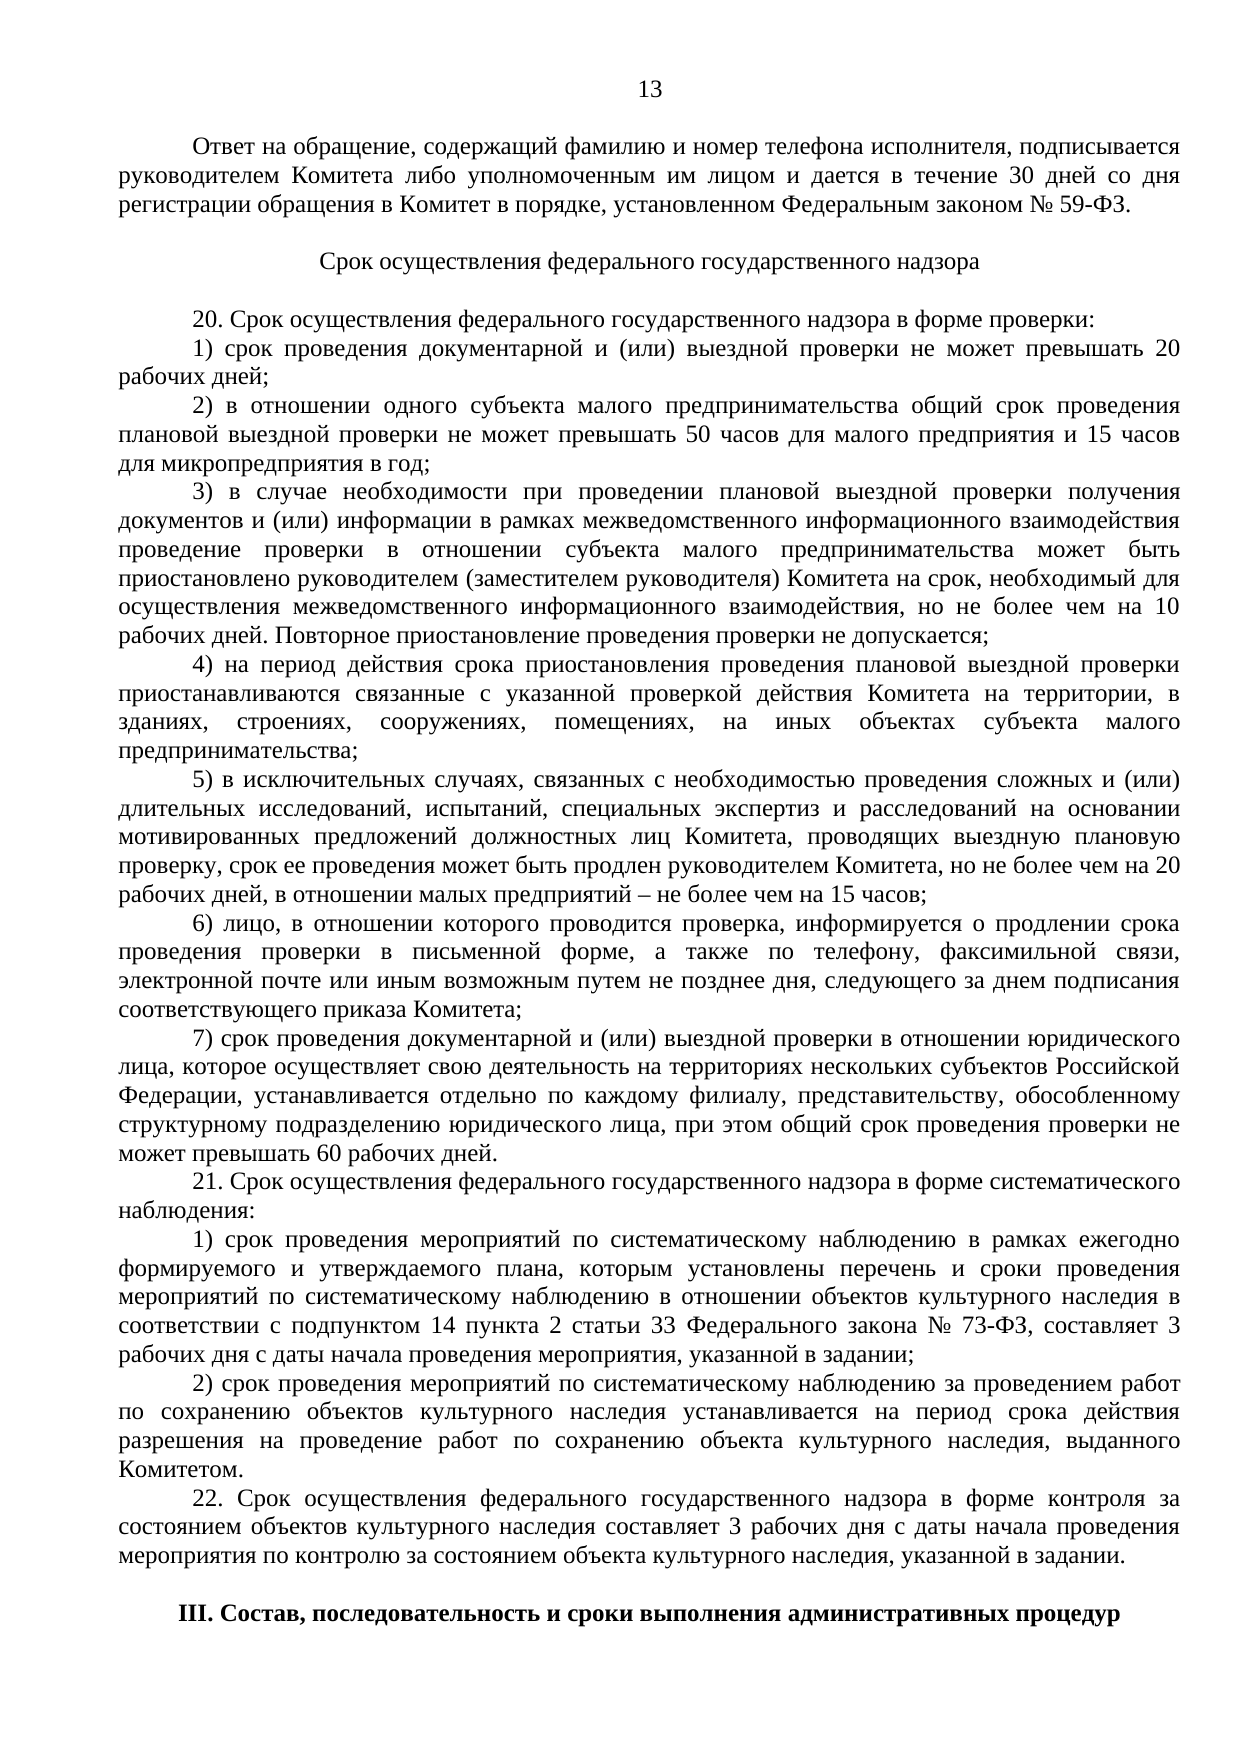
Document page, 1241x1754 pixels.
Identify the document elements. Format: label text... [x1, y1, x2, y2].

text 21. Срок осуществления федерального государственного надзора в форме систематического наблюдения: [118, 1166, 1181, 1224]
text 2) срок проведения мероприятий по систематическому наблюдению за проведением работ по сохранению объектов культурного наследия устанавливается на период срока действия разрешения на проведение работ по сохранению объекта культурного наследия, выданного Комитетом. [118, 1368, 1181, 1483]
text 1) срок проведения документарной и (или) выездной проверки не может превышать 20 рабочих дней; [118, 333, 1181, 390]
title Срок осуществления федерального государственного надзора [118, 246, 1181, 275]
text 20. Срок осуществления федерального государственного надзора в форме проверки: [118, 304, 1181, 333]
text 3) в случае необходимости при проведении плановой выездной проверки получения документов и (или) информации в рамках межведомственного информационного взаимодействия проведение проверки в отношении субъекта малого предпринимательства может быть приостановлено руководителем (заместителем руководителя) Комитета на срок, необходимый для осуществления межведомственного информационного взаимодействия, но не более чем на 10 рабочих дней. Повторное приостановление проведения проверки не допускается; [118, 476, 1181, 649]
text 22. Срок осуществления федерального государственного надзора в форме контроля за состоянием объектов культурного наследия составляет 3 рабочих дня с даты начала проведения мероприятия по контролю за состоянием объекта культурного наследия, указанной в задании. [118, 1483, 1181, 1569]
text 1) срок проведения мероприятий по систематическому наблюдению в рамках ежегодно формируемого и утверждаемого плана, которым установлены перечень и сроки проведения мероприятий по систематическому наблюдению в отношении объектов культурного наследия в соответствии с подпунктом 14 пункта 2 статьи 33 Федерального закона № 73-ФЗ, составляет 3 рабочих дня с даты начала проведения мероприятия, указанной в задании; [118, 1224, 1181, 1368]
text 2) в отношении одного субъекта малого предпринимательства общий срок проведения плановой выездной проверки не может превышать 50 часов для малого предприятия и 15 часов для микропредприятия в год; [118, 390, 1181, 476]
text 5) в исключительных случаях, связанных с необходимостью проведения сложных и (или) длительных исследований, испытаний, специальных экспертиз и расследований на основании мотивированных предложений должностных лиц Комитета, проводящих выездную плановую проверку, срок ее проведения может быть продлен руководителем Комитета, но не более чем на 20 рабочих дней, в отношении малых предприятий – не более чем на 15 часов; [118, 764, 1181, 908]
text Ответ на обращение, содержащий фамилию и номер телефона исполнителя, подписывается руководителем Комитета либо уполномоченным им лицом и дается в течение 30 дней со дня регистрации обращения в Комитет в порядке, установленном Федеральным законом № 59-ФЗ. [118, 131, 1181, 218]
text 7) срок проведения документарной и (или) выездной проверки в отношении юридического лица, которое осуществляет свою деятельность на территориях нескольких субъектов Российской Федерации, устанавливается отдельно по каждому филиалу, представительству, обособленному структурному подразделению юридического лица, при этом общий срок проведения проверки не может превышать 60 рабочих дней. [118, 1023, 1181, 1166]
text 6) лицо, в отношении которого проводится проверка, информируется о продлении срока проведения проверки в письменной форме, а также по телефону, факсимильной связи, электронной почте или иным возможным путем не позднее дня, следующего за днем подписания соответствующего приказа Комитета; [118, 908, 1181, 1023]
text 4) на период действия срока приостановления проведения плановой выездной проверки приостанавливаются связанные с указанной проверкой действия Комитета на территории, в зданиях, строениях, сооружениях, помещениях, на иных объектах субъекта малого предпринимательства; [118, 649, 1181, 764]
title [118, 1598, 1181, 1626]
